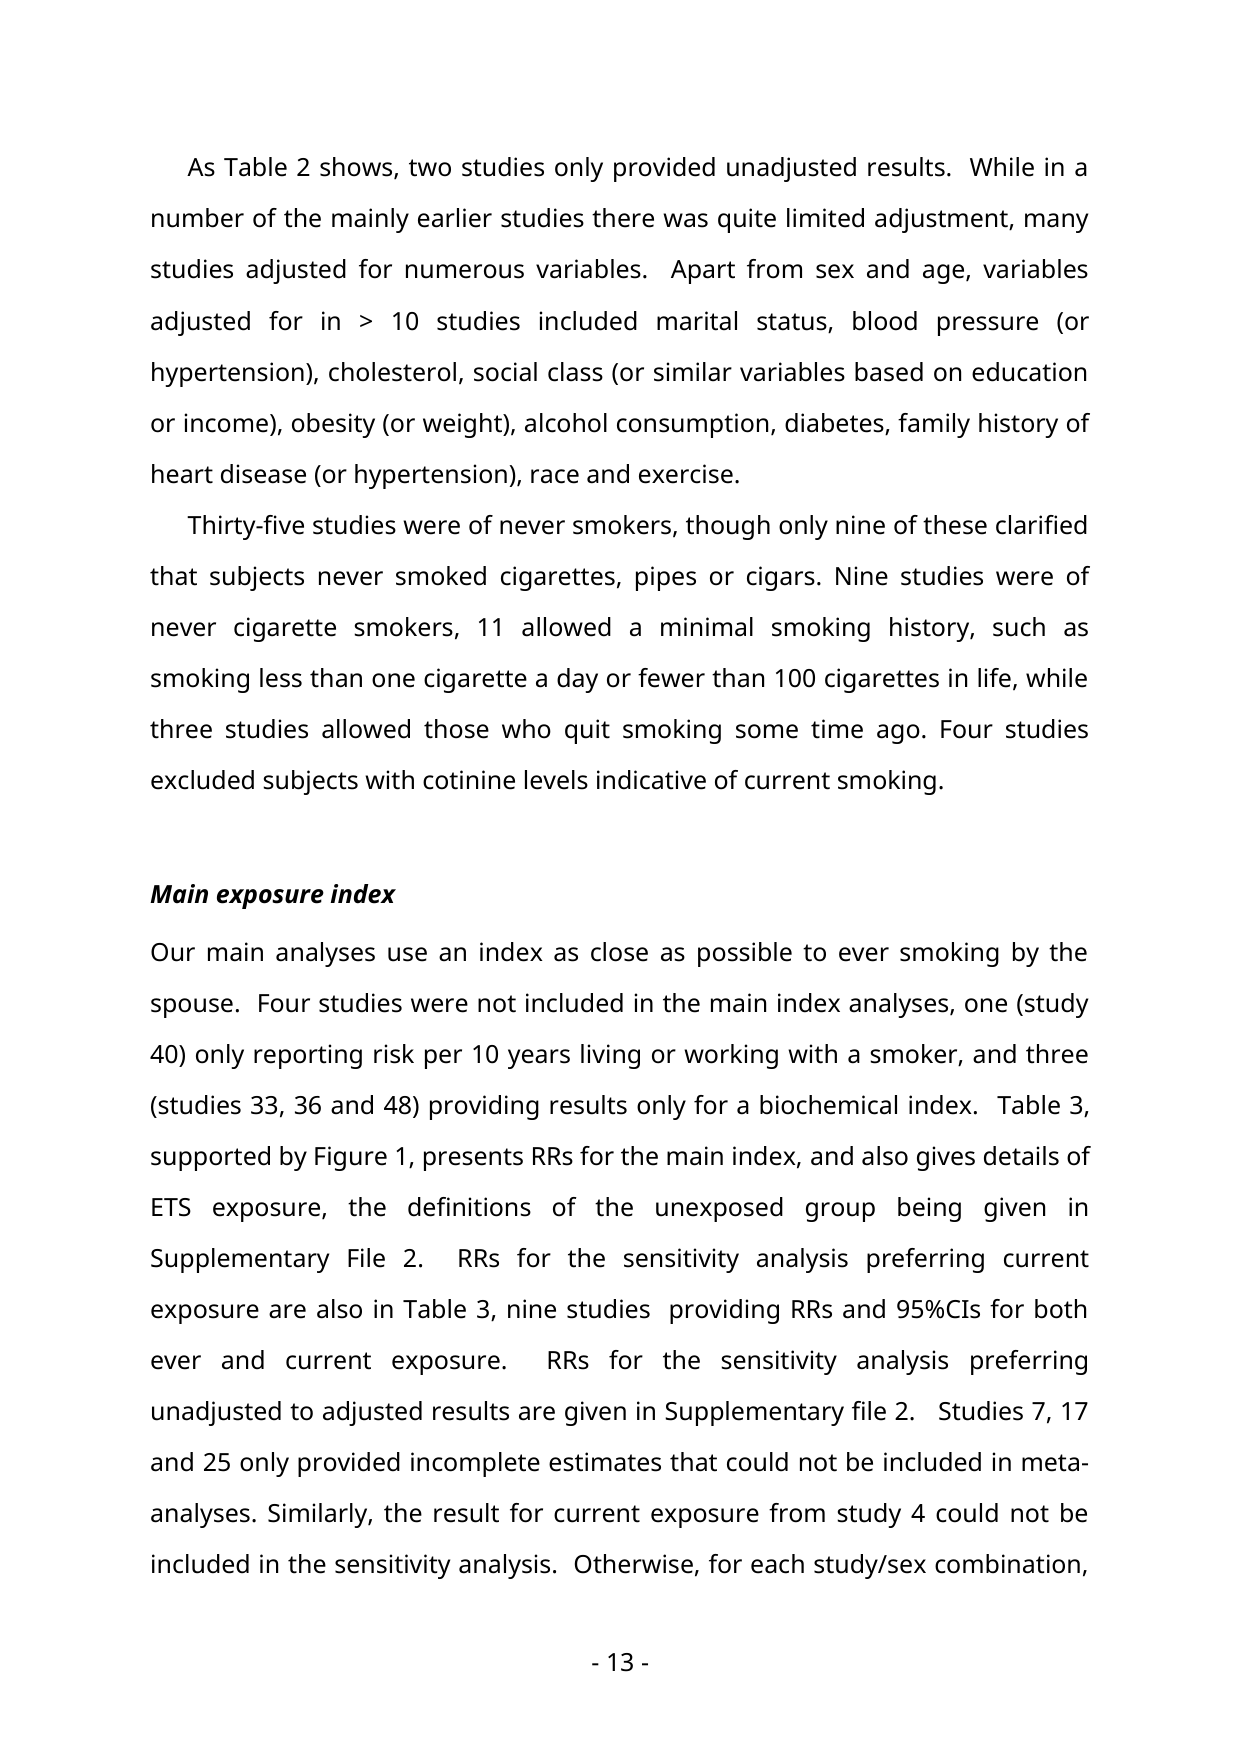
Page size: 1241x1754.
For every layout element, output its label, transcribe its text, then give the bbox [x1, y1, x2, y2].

text As Table 2 shows, two studies only provided unadjusted results. While in a number of the mainly earlier studies there was quite limited adjustment, many studies adjusted for numerous variables. Apart from sex and age, variables adjusted for in > 10 studies included marital status, blood pressure (or hypertension), cholesterol, social class (or similar variables based on education or income), obesity (or weight), alcohol consumption, diabetes, family history of heart disease (or hypertension), race and exercise. [150, 150, 1090, 490]
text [150, 934, 1090, 1581]
subtitle Main exposure index [150, 877, 1090, 911]
text Thirty-five studies were of never smokers, though only nine of these clarified that subjects never smoked cigarettes, pipes or cigars. Nine studies were of never cigarette smokers, 11 allowed a minimal smoking history, such as smoking less than one cigarette a day or fewer than 100 cigarettes in life, while three studies allowed those who quit smoking some time ago. Four studies excluded subjects with cotinine levels indicative of current smoking. [150, 507, 1090, 797]
